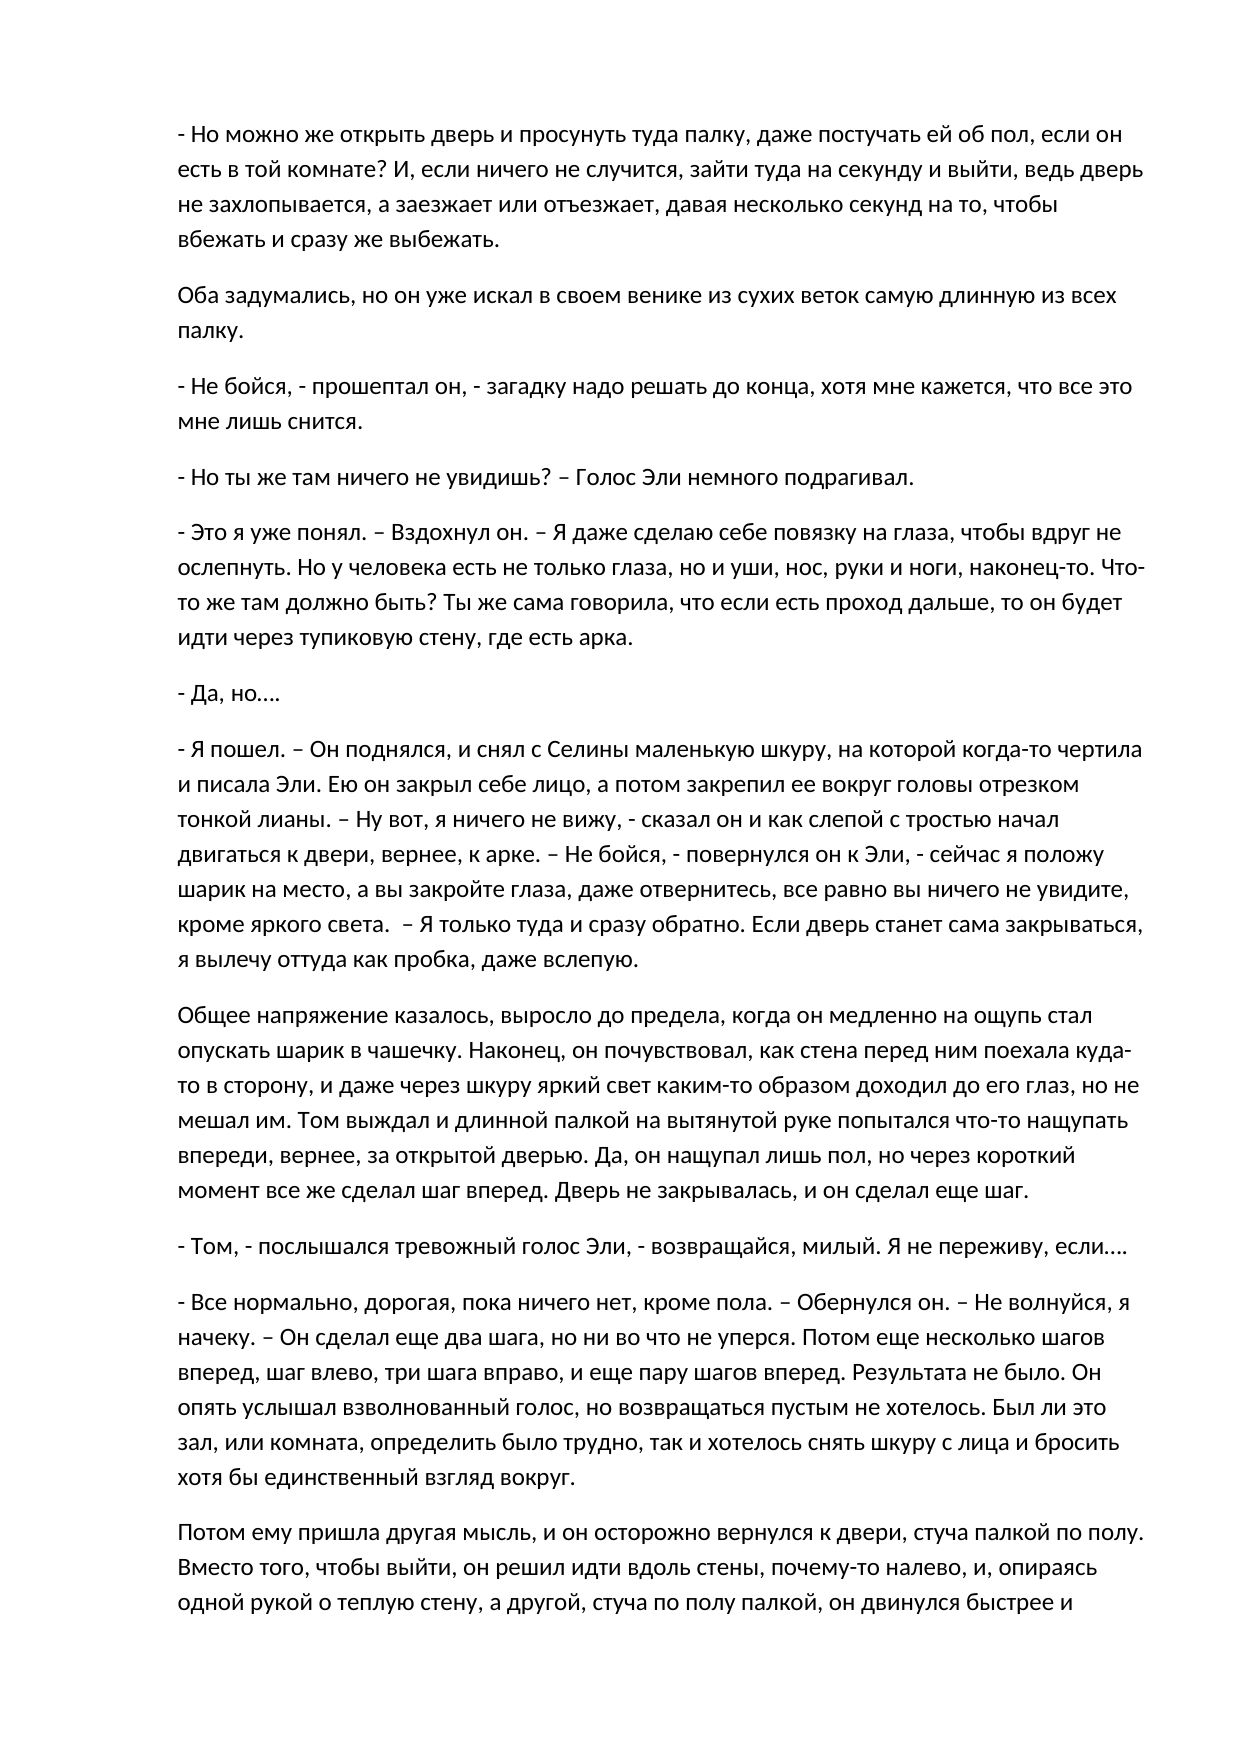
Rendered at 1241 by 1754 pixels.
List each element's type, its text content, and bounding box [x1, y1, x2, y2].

text - Да, но…. [177, 677, 1152, 708]
text - Я пошел. – Он поднялся, и снял с Селины маленькую шкуру, на которой когда-то чертила и писала Эли. Ею он закрыл себе лицо, а потом закрепил ее вокруг головы отрезком тонкой лианы. – Ну вот, я ничего не вижу, - сказал он и как слепой с тростью начал двигаться к двери, вернее, к арке. – Не бойся, - повернулся он к Эли, - сейчас я положу шарик на место, а вы закройте глаза, даже отвернитесь, все равно вы ничего не увидите, кроме яркого света. – Я только туда и сразу обратно. Если дверь станет сама закрываться, я вылечу оттуда как пробка, даже вслепую. [177, 733, 1152, 974]
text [177, 1516, 1152, 1617]
text Оба задумались, но он уже искал в своем венике из сухих веток самую длинную из всех палку. [177, 279, 1152, 344]
text - Не бойся, - прошептал он, - загадку надо решать до конца, хотя мне кажется, что все это мне лишь снится. [177, 370, 1152, 435]
text Общее напряжение казалось, выросло до предела, когда он медленно на ощупь стал опускать шарик в чашечку. Наконец, он почувствовал, как стена перед ним поехала куда-то в сторону, и даже через шкуру яркий свет каким-то образом доходил до его глаз, но не мешал им. Том выждал и длинной палкой на вытянутой руке попытался что-то нащупать впереди, вернее, за открытой дверью. Да, он нащупал лишь пол, но через короткий момент все же сделал шаг вперед. Дверь не закрывалась, и он сделал еще шаг. [177, 999, 1152, 1204]
text - Но ты же там ничего не увидишь? – Голос Эли немного подрагивал. [177, 461, 1152, 491]
text - Все нормально, дорогая, пока ничего нет, кроме пола. – Обернулся он. – Не волнуйся, я начеку. – Он сделал еще два шага, но ни во что не уперся. Потом еще несколько шагов вперед, шаг влево, три шага вправо, и еще пару шагов вперед. Результата не было. Он опять услышал взволнованный голос, но возвращаться пустым не хотелось. Был ли это зал, или комната, определить было трудно, так и хотелось снять шкуру с лица и бросить хотя бы единственный взгляд вокруг. [177, 1286, 1152, 1491]
text - Но можно же открыть дверь и просунуть туда палку, даже постучать ей об пол, если он есть в той комнате? И, если ничего не случится, зайти туда на секунду и выйти, ведь дверь не захлопывается, а заезжает или отъезжает, давая несколько секунд на то, чтобы вбежать и сразу же выбежать. [177, 118, 1152, 254]
text - Том, - послышался тревожный голос Эли, - возвращайся, милый. Я не переживу, если…. [177, 1230, 1152, 1260]
text - Это я уже понял. – Вздохнул он. – Я даже сделаю себе повязку на глаза, чтобы вдруг не ослепнуть. Но у человека есть не только глаза, но и уши, нос, руки и ноги, наконец-то. Что-то же там должно быть? Ты же сама говорила, что если есть проход дальше, то он будет идти через тупиковую стену, где есть арка. [177, 516, 1152, 652]
